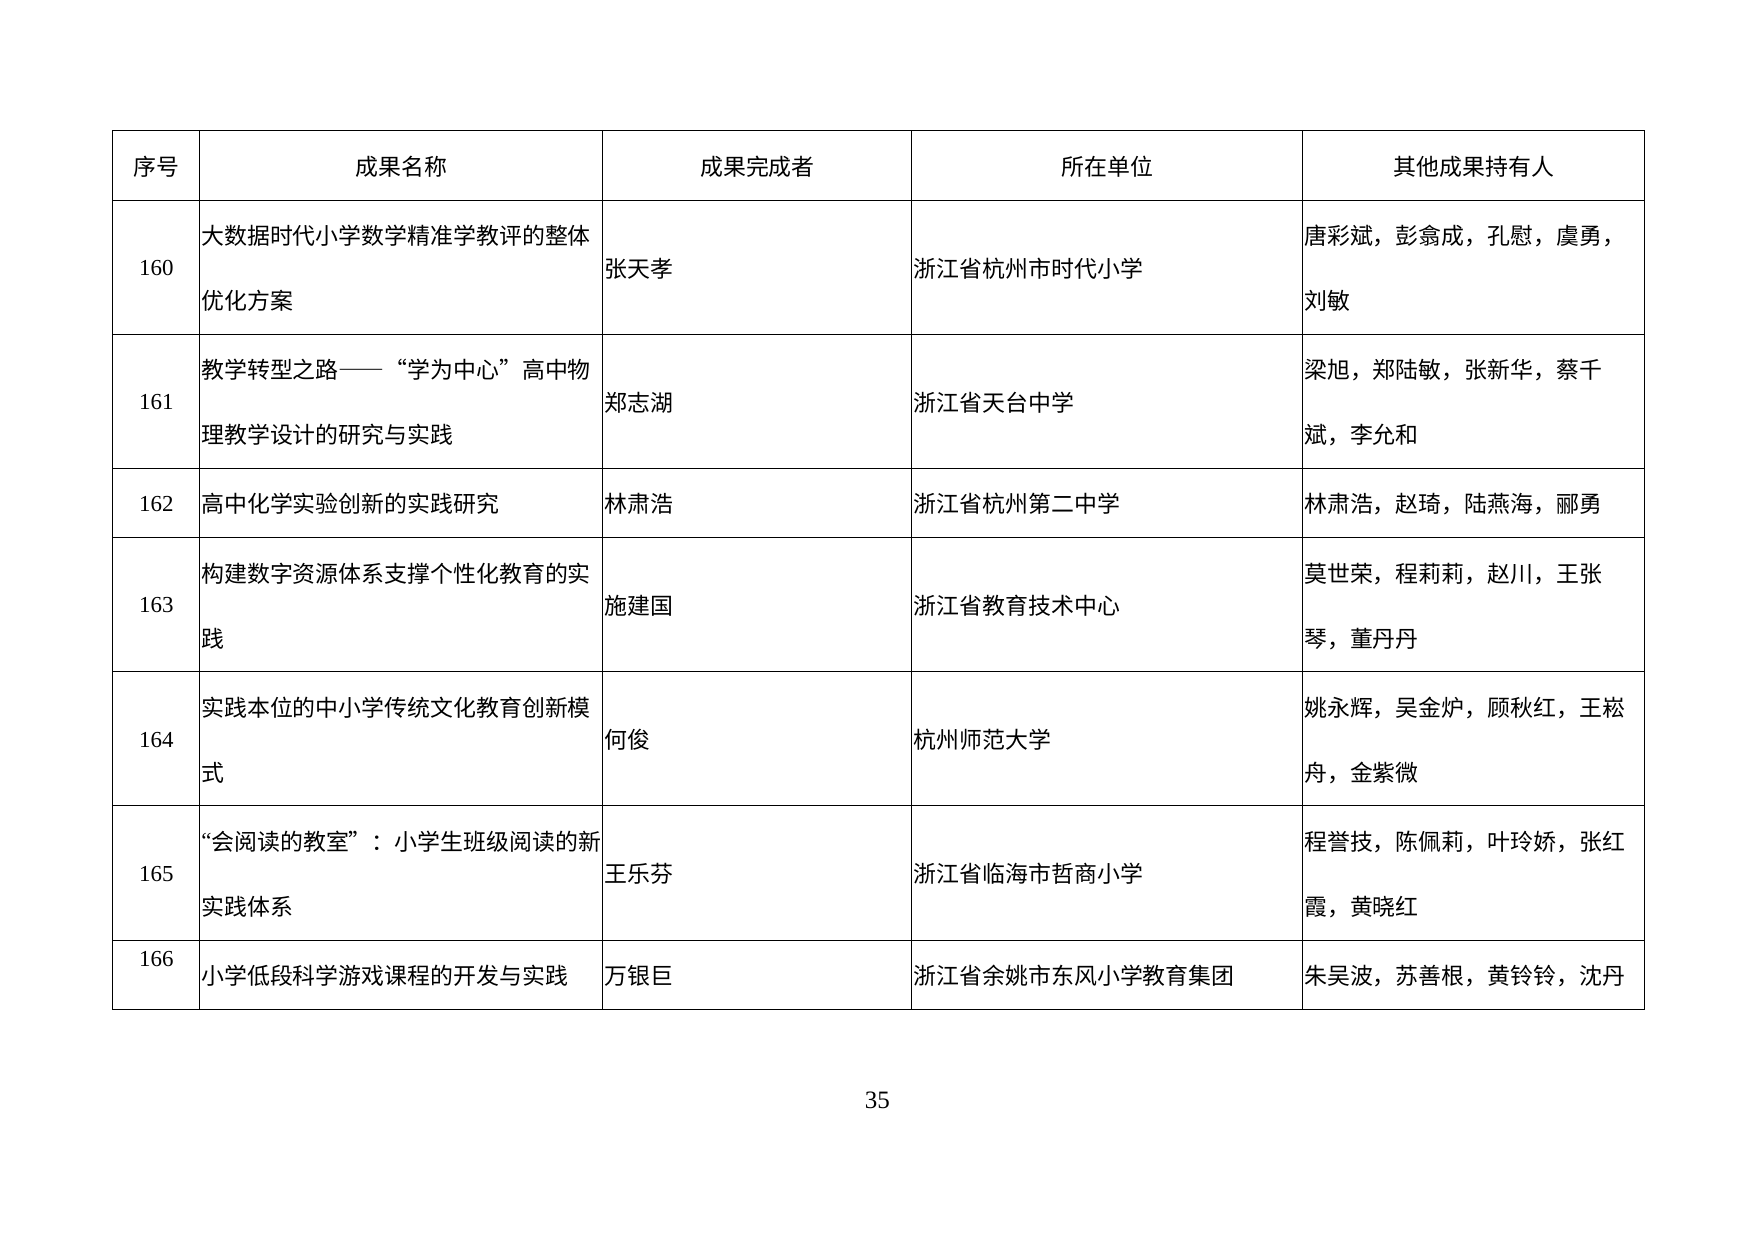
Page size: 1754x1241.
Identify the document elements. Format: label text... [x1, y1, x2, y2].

table_cell 浙江省教育技术中心 [912, 538, 1302, 671]
table_cell 浙江省临海市哲商小学 [912, 806, 1302, 939]
table_cell 164 [113, 672, 199, 805]
table_cell 小学低段科学游戏课程的开发与实践 [200, 941, 602, 1009]
table_cell 程誉技，陈佩莉，叶玲娇，张红霞，黄晓红 [1303, 806, 1644, 939]
table_cell 万银巨 [603, 941, 911, 1009]
table_cell 梁旭，郑陆敏，张新华，蔡千斌，李允和 [1303, 335, 1644, 468]
table_cell “会阅读的教室”：小学生班级阅读的新实践体系 [200, 806, 602, 939]
table_cell 姚永辉，吴金炉，顾秋红，王崧舟，金紫微 [1303, 672, 1644, 805]
table_cell 杭州师范大学 [912, 672, 1302, 805]
table_cell 162 [113, 469, 199, 537]
table_cell 166 [113, 941, 199, 1009]
table_header 所在单位 [912, 131, 1302, 199]
table_cell 唐彩斌，彭翕成，孔慰，虞勇，刘敏 [1303, 201, 1644, 334]
table_cell 165 [113, 806, 199, 939]
table_cell 莫世荣，程莉莉，赵川，王张琴，董丹丹 [1303, 538, 1644, 671]
table_cell 浙江省杭州市时代小学 [912, 201, 1302, 334]
table_cell 林肃浩 [603, 469, 911, 537]
table_cell 施建国 [603, 538, 911, 671]
table_cell 教学转型之路——“学为中心”高中物理教学设计的研究与实践 [200, 335, 602, 468]
table_header 序号 [113, 131, 199, 199]
table_cell 高中化学实验创新的实践研究 [200, 469, 602, 537]
table_header 成果完成者 [603, 131, 911, 199]
table_cell 实践本位的中小学传统文化教育创新模式 [200, 672, 602, 805]
table_cell 浙江省天台中学 [912, 335, 1302, 468]
table_cell 王乐芬 [603, 806, 911, 939]
table_cell 浙江省余姚市东风小学教育集团 [912, 941, 1302, 1009]
table_cell 160 [113, 201, 199, 334]
table_cell 浙江省杭州第二中学 [912, 469, 1302, 537]
table_cell 朱吴波，苏善根，黄铃铃，沈丹清，潘梦亚 [1303, 941, 1644, 1009]
table_cell 161 [113, 335, 199, 468]
table_cell 郑志湖 [603, 335, 911, 468]
table_header 成果名称 [200, 131, 602, 199]
table_header 其他成果持有人 [1303, 131, 1644, 199]
table_cell 林肃浩，赵琦，陆燕海，郦勇 [1303, 469, 1644, 537]
table_cell 大数据时代小学数学精准学教评的整体优化方案 [200, 201, 602, 334]
table_cell 何俊 [603, 672, 911, 805]
table_cell 构建数字资源体系支撑个性化教育的实践 [200, 538, 602, 671]
table_cell 163 [113, 538, 199, 671]
table_cell 张天孝 [603, 201, 911, 334]
